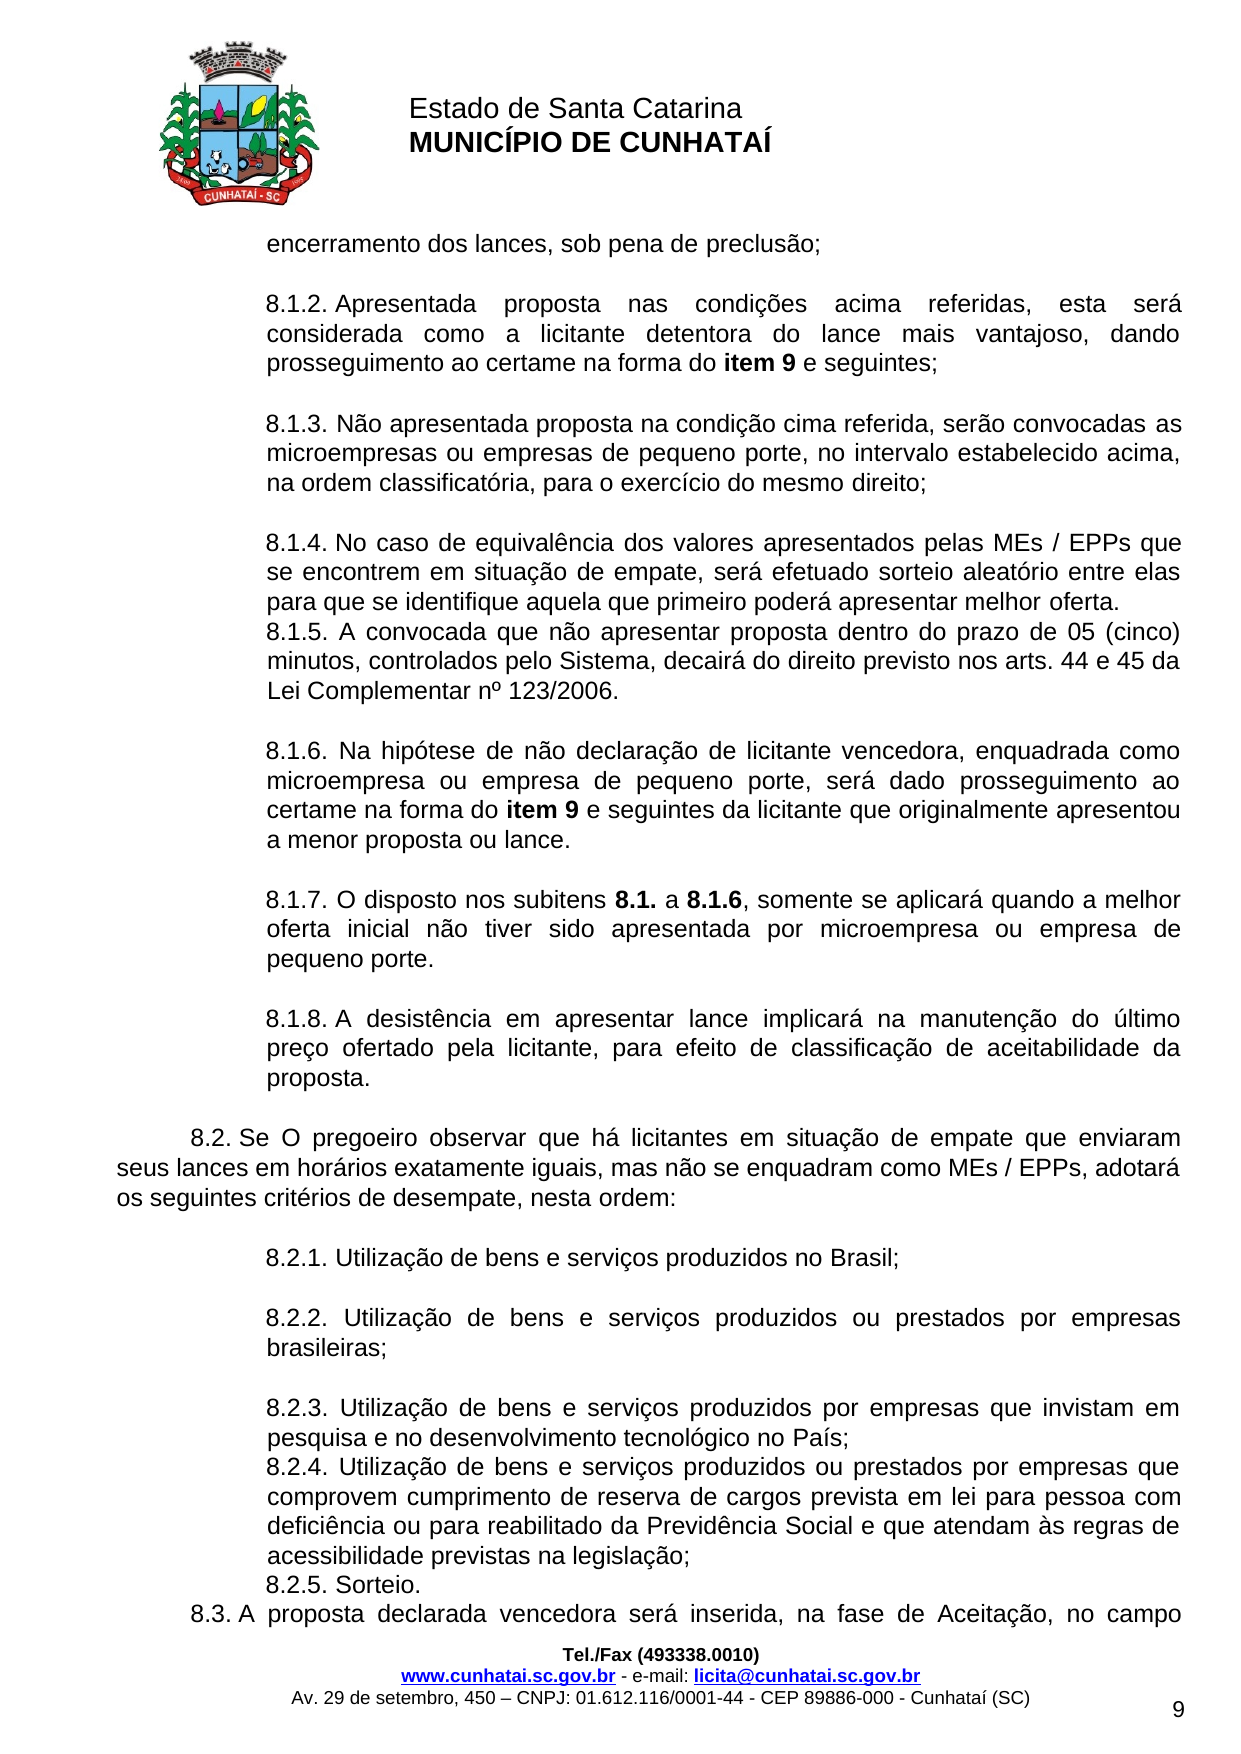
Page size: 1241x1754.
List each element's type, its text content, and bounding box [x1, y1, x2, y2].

picture [158, 41, 320, 206]
list A desistência em apresentar lance implicará na manutenção do último preço ofertado pela licitante, para efeito de classificação de aceitabilidade da proposta. [265, 1003, 1182, 1091]
list Utilização de bens e serviços produzidos por empresas que invistam em pesquisa e no desenvolvimento tecnológico no País; [266, 1393, 1181, 1451]
list A proposta declarada vencedora será inserida, na fase de Aceitação, no campo "Valor Negociado", com a devida justificativa. [116, 1599, 1182, 1628]
list Utilização de bens e serviços produzidos ou prestados por empresas que comprovem cumprimento de reserva de cargos prevista em lei para pessoa com deficiência ou para reabilitado da Previdência Social e que atendam às regras de acessibilidade previstas na legislação; [266, 1452, 1181, 1569]
list Na hipótese de não declaração de licitante vencedora, enquadrada como microempresa ou empresa de pequeno porte, será dado prosseguimento ao certame na forma do item 9 e seguintes da licitante que originalmente apresentou a menor proposta ou lance. [265, 736, 1182, 853]
list Apresentada proposta nas condições acima referidas, esta será considerada como a licitante detentora do lance mais vantajoso, dando prosseguimento ao certame na forma do item 9 e seguintes; [265, 289, 1182, 377]
list Se O pregoeiro observar que há licitantes em situação de empate que enviaram seus lances em horários exatamente iguais, mas não se enquadram como MEs / EPPs, adotará os seguintes critérios de desempate, nesta ordem: [116, 1123, 1181, 1211]
list Não apresentada proposta na condição cima referida, serão convocadas as microempresas ou empresas de pequeno porte, no intervalo estabelecido acima, na ordem classificatória, para o exercício do mesmo direito; [265, 409, 1182, 497]
list A convocada que não apresentar proposta dentro do prazo de 05 (cinco) minutos, controlados pelo Sistema, decairá do direito previsto nos arts. 44 e 45 da Lei Complementar nº 123/2006. [266, 616, 1182, 704]
list O disposto nos subitens 8.1. a 8.1.6, somente se aplicará quando a melhor oferta inicial não tiver sido apresentada por microempresa ou empresa de pequeno porte. [265, 884, 1182, 972]
list No caso de equivalência dos valores apresentados pelas MEs / EPPs que se encontrem em situação de empate, será efetuado sorteio aleatório entre elas para que se identifique aquela que primeiro poderá apresentar melhor oferta. [265, 528, 1182, 616]
list Utilização de bens e serviços produzidos ou prestados por empresas brasileiras; [265, 1303, 1182, 1362]
list Utilização de bens e serviços produzidos no Brasil; [265, 1243, 1219, 1272]
list Sorteio. [265, 1571, 1219, 1599]
